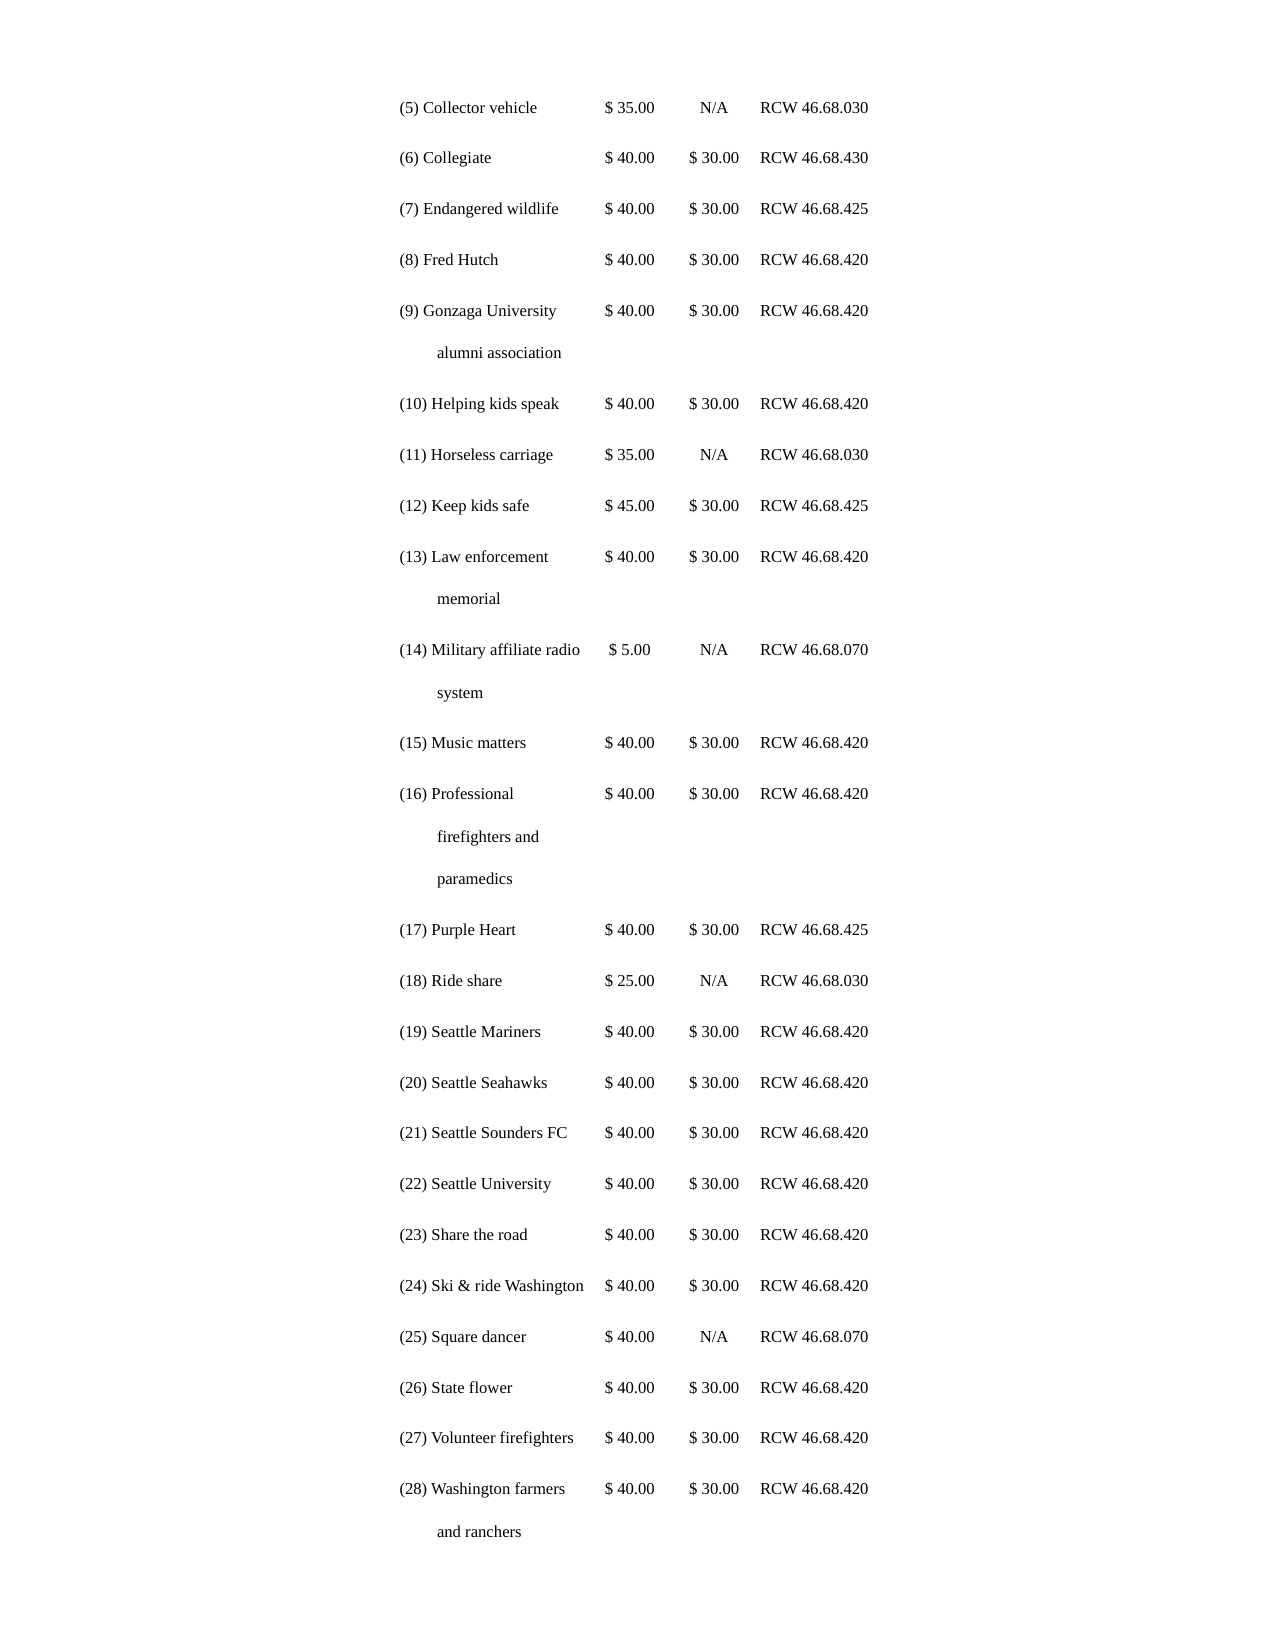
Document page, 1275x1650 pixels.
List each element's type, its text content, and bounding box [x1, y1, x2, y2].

table_cell (19) Seattle Mariners [399, 999, 591, 1050]
table_cell RCW 46.68.420 [760, 762, 906, 897]
table_cell $ 30.00 [668, 228, 760, 278]
table_cell $ 30.00 [668, 524, 760, 617]
table_cell RCW 46.68.420 [760, 711, 906, 762]
table_cell $ 30.00 [668, 1406, 760, 1457]
table_cell N/A [668, 618, 760, 711]
table_cell (25) Square dancer [399, 1304, 591, 1355]
table_cell RCW 46.68.070 [760, 618, 906, 711]
table_cell $ 30.00 [668, 1355, 760, 1406]
table_cell $ 5.00 [591, 618, 668, 711]
table_cell RCW 46.68.420 [760, 524, 906, 617]
table_cell (24) Ski & ride Washington [399, 1253, 591, 1304]
table_cell $ 30.00 [668, 999, 760, 1050]
table_cell $ 30.00 [668, 1203, 760, 1253]
table_cell (10) Helping kids speak [399, 372, 591, 422]
table_cell $ 30.00 [668, 1457, 760, 1550]
table_cell RCW 46.68.420 [760, 1406, 906, 1457]
table_cell $ 35.00 [591, 423, 668, 473]
table_cell RCW 46.68.030 [760, 75, 906, 126]
table_cell N/A [668, 948, 760, 999]
table_cell $ 30.00 [668, 762, 760, 897]
table_cell RCW 46.68.420 [760, 1355, 906, 1406]
table_cell RCW 46.68.420 [760, 1050, 906, 1101]
table_cell (8) Fred Hutch [399, 228, 591, 278]
table_cell (28) Washington farmers and ranchers [399, 1457, 591, 1550]
table_cell $ 40.00 [591, 711, 668, 762]
table_cell $ 30.00 [668, 177, 760, 227]
table_cell $ 30.00 [668, 473, 760, 524]
table_cell RCW 46.68.420 [760, 1457, 906, 1550]
table_cell $ 30.00 [668, 1152, 760, 1202]
table_cell $ 40.00 [591, 126, 668, 177]
table_cell $ 40.00 [591, 228, 668, 278]
table_cell RCW 46.68.420 [760, 372, 906, 422]
table_cell $ 40.00 [591, 524, 668, 617]
table_cell $ 40.00 [591, 1253, 668, 1304]
table_cell RCW 46.68.030 [760, 948, 906, 999]
table_cell RCW 46.68.425 [760, 473, 906, 524]
table_cell (22) Seattle University [399, 1152, 591, 1202]
table_cell $ 30.00 [668, 278, 760, 372]
table_cell $ 30.00 [668, 711, 760, 762]
table_cell N/A [668, 75, 760, 126]
table_cell (17) Purple Heart [399, 898, 591, 948]
table_cell RCW 46.68.420 [760, 1253, 906, 1304]
table_cell (14) Military affiliate radio system [399, 618, 591, 711]
table_cell RCW 46.68.425 [760, 898, 906, 948]
table_cell RCW 46.68.420 [760, 278, 906, 372]
table_cell (13) Law enforcement memorial [399, 524, 591, 617]
table_cell $ 30.00 [668, 126, 760, 177]
table_cell RCW 46.68.420 [760, 1203, 906, 1253]
table_cell (16) Professional firefighters and paramedics [399, 762, 591, 897]
table_cell $ 40.00 [591, 1203, 668, 1253]
table_cell (26) State flower [399, 1355, 591, 1406]
table_cell $ 40.00 [591, 1304, 668, 1355]
table_cell (5) Collector vehicle [399, 75, 591, 126]
table_cell $ 30.00 [668, 372, 760, 422]
table_cell $ 40.00 [591, 1152, 668, 1202]
table_cell (21) Seattle Sounders FC [399, 1101, 591, 1152]
table_cell $ 45.00 [591, 473, 668, 524]
table_cell $ 30.00 [668, 898, 760, 948]
table_cell $ 40.00 [591, 1101, 668, 1152]
table_cell (18) Ride share [399, 948, 591, 999]
table_cell RCW 46.68.030 [760, 423, 906, 473]
table_cell RCW 46.68.070 [760, 1304, 906, 1355]
table_cell $ 40.00 [591, 898, 668, 948]
table_cell $ 40.00 [591, 999, 668, 1050]
table_cell $ 35.00 [591, 75, 668, 126]
table_cell RCW 46.68.420 [760, 228, 906, 278]
table_cell (12) Keep kids safe [399, 473, 591, 524]
table_cell $ 40.00 [591, 177, 668, 227]
table_cell $ 40.00 [591, 1406, 668, 1457]
table_cell (7) Endangered wildlife [399, 177, 591, 227]
table_cell RCW 46.68.420 [760, 1101, 906, 1152]
table_cell $ 25.00 [591, 948, 668, 999]
table_cell RCW 46.68.430 [760, 126, 906, 177]
table_cell RCW 46.68.420 [760, 999, 906, 1050]
table_cell (23) Share the road [399, 1203, 591, 1253]
table_cell RCW 46.68.425 [760, 177, 906, 227]
table_cell $ 40.00 [591, 278, 668, 372]
table_cell (6) Collegiate [399, 126, 591, 177]
table_cell N/A [668, 1304, 760, 1355]
table_cell $ 40.00 [591, 372, 668, 422]
table_cell $ 40.00 [591, 1050, 668, 1101]
table_cell $ 40.00 [591, 762, 668, 897]
table_cell N/A [668, 423, 760, 473]
table_cell (20) Seattle Seahawks [399, 1050, 591, 1101]
table_cell RCW 46.68.420 [760, 1152, 906, 1202]
table_cell (9) Gonzaga University alumni association [399, 278, 591, 372]
table_cell $ 30.00 [668, 1253, 760, 1304]
table_cell (15) Music matters [399, 711, 591, 762]
table_cell $ 30.00 [668, 1050, 760, 1101]
table_cell (27) Volunteer firefighters [399, 1406, 591, 1457]
table_cell (11) Horseless carriage [399, 423, 591, 473]
table_cell $ 40.00 [591, 1457, 668, 1550]
table_cell $ 40.00 [591, 1355, 668, 1406]
table_cell $ 30.00 [668, 1101, 760, 1152]
